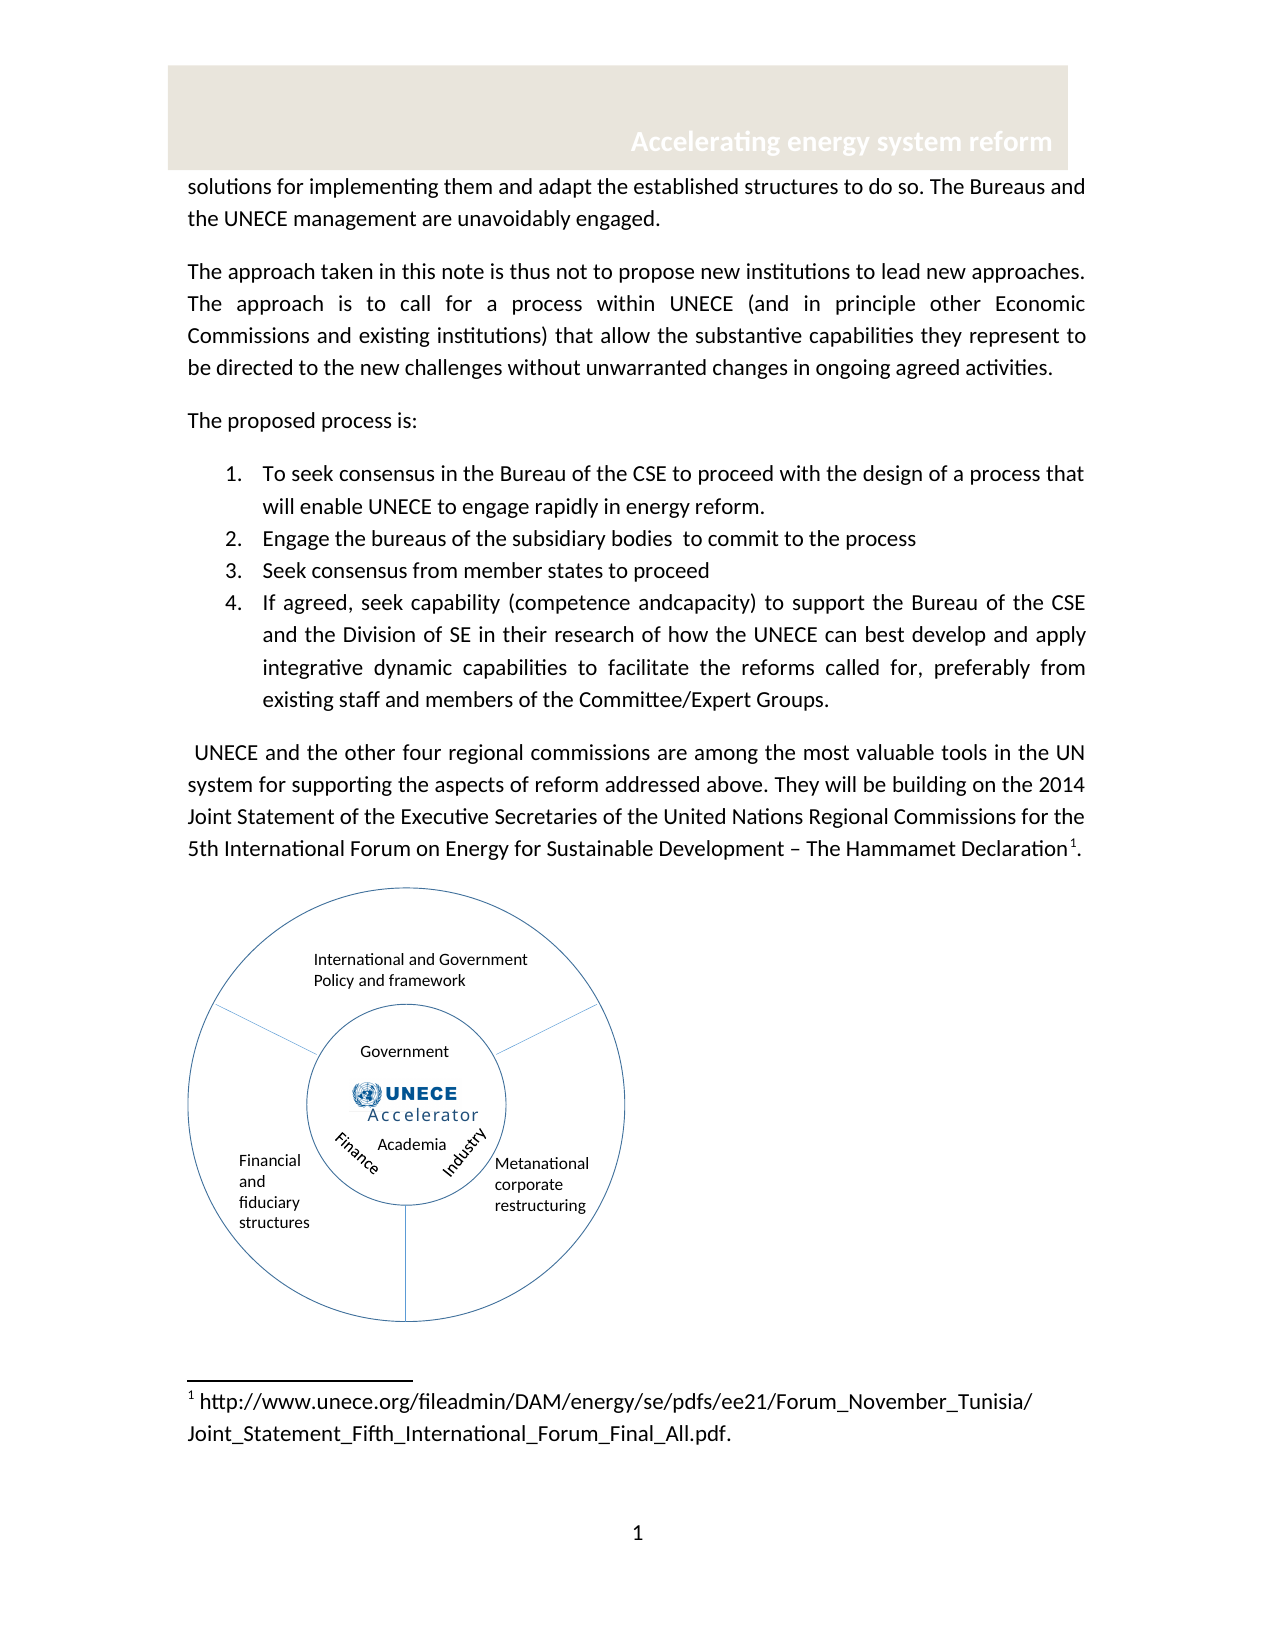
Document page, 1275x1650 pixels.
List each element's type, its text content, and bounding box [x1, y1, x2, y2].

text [187, 128, 1087, 232]
list Seek consensus from member states to proceed [225, 556, 1087, 584]
text The approach taken in this note is thus not to propose new institutions to lead new approaches. The approach is to call for a process within UNECE (and in principle other Economic Commissions and existing institutions) that allow the substantive capabilities they represent to be directed to the new challenges without unwarranted changes in ongoing agreed activities. [187, 257, 1087, 382]
list Engage the bureaus of the subsidiary bodies to commit to the process [225, 524, 1087, 552]
text UNECE and the other four regional commissions are among the most valuable tools in the UN system for supporting the aspects of reform addressed above. They will be building on the 2014 Joint Statement of the Executive Secretaries of the United Nations Regional Commissions for the 5th International Forum on Energy for Sustainable Development – The Hammamet Declaration. [187, 738, 1087, 862]
list To seek consensus in the Bureau of the CSE to proceed with the design of a process that will enable UNECE to engage rapidly in energy reform. [225, 459, 1087, 520]
list If agreed, seek capability (competence andcapacity) to support the Bureau of the CSE and the Division of SE in their research of how the UNECE can best develop and apply integrative dynamic capabilities to facilitate the reforms called for, preferably from existing staff and members of the Committee/Expert Groups. [225, 588, 1087, 713]
text The proposed process is: [187, 407, 1087, 434]
